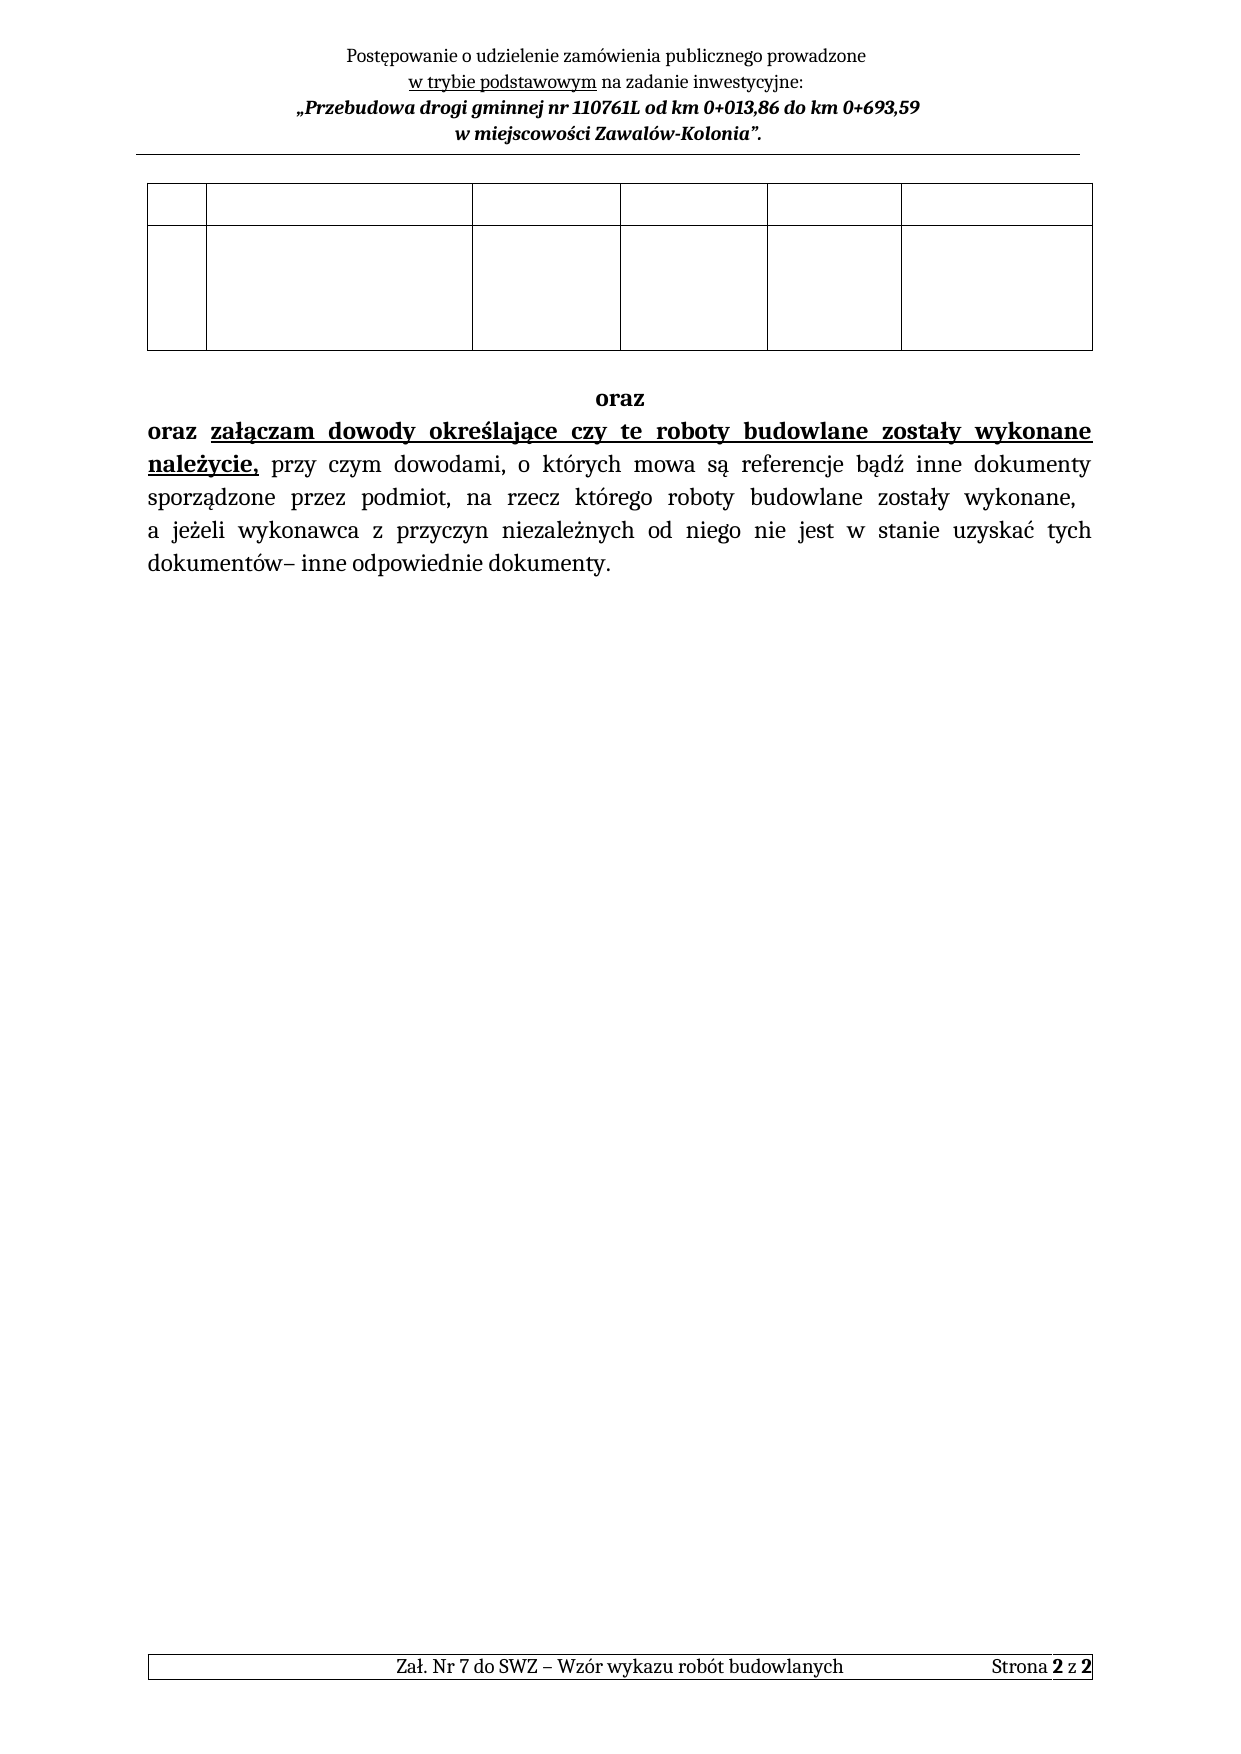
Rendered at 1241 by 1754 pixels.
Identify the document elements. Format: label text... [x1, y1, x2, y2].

table_cell [621, 226, 767, 350]
text oraz załączam dowody określające czy te roboty budowlane zostały wykonane należycie, przy czym dowodami, o których mowa są referencje bądź inne dokumenty sporządzone przez podmiot, na rzecz którego roboty budowlane zostały wykonane, a jeżeli wykonawca z przyczyn niezależnych od niego nie jest w stanie uzyskać tych dokumentów– inne odpowiednie dokumenty. [148, 417, 1092, 578]
table_cell [621, 184, 767, 225]
text oraz [148, 384, 1092, 413]
table_cell [207, 226, 472, 350]
table_cell [768, 226, 901, 350]
table_cell [207, 184, 472, 225]
table_cell [473, 184, 620, 225]
table_cell [473, 226, 620, 350]
table_cell [902, 226, 1092, 350]
table_cell [148, 184, 206, 225]
table_cell [148, 226, 206, 350]
table_cell [768, 184, 901, 225]
table_cell [902, 184, 1092, 225]
